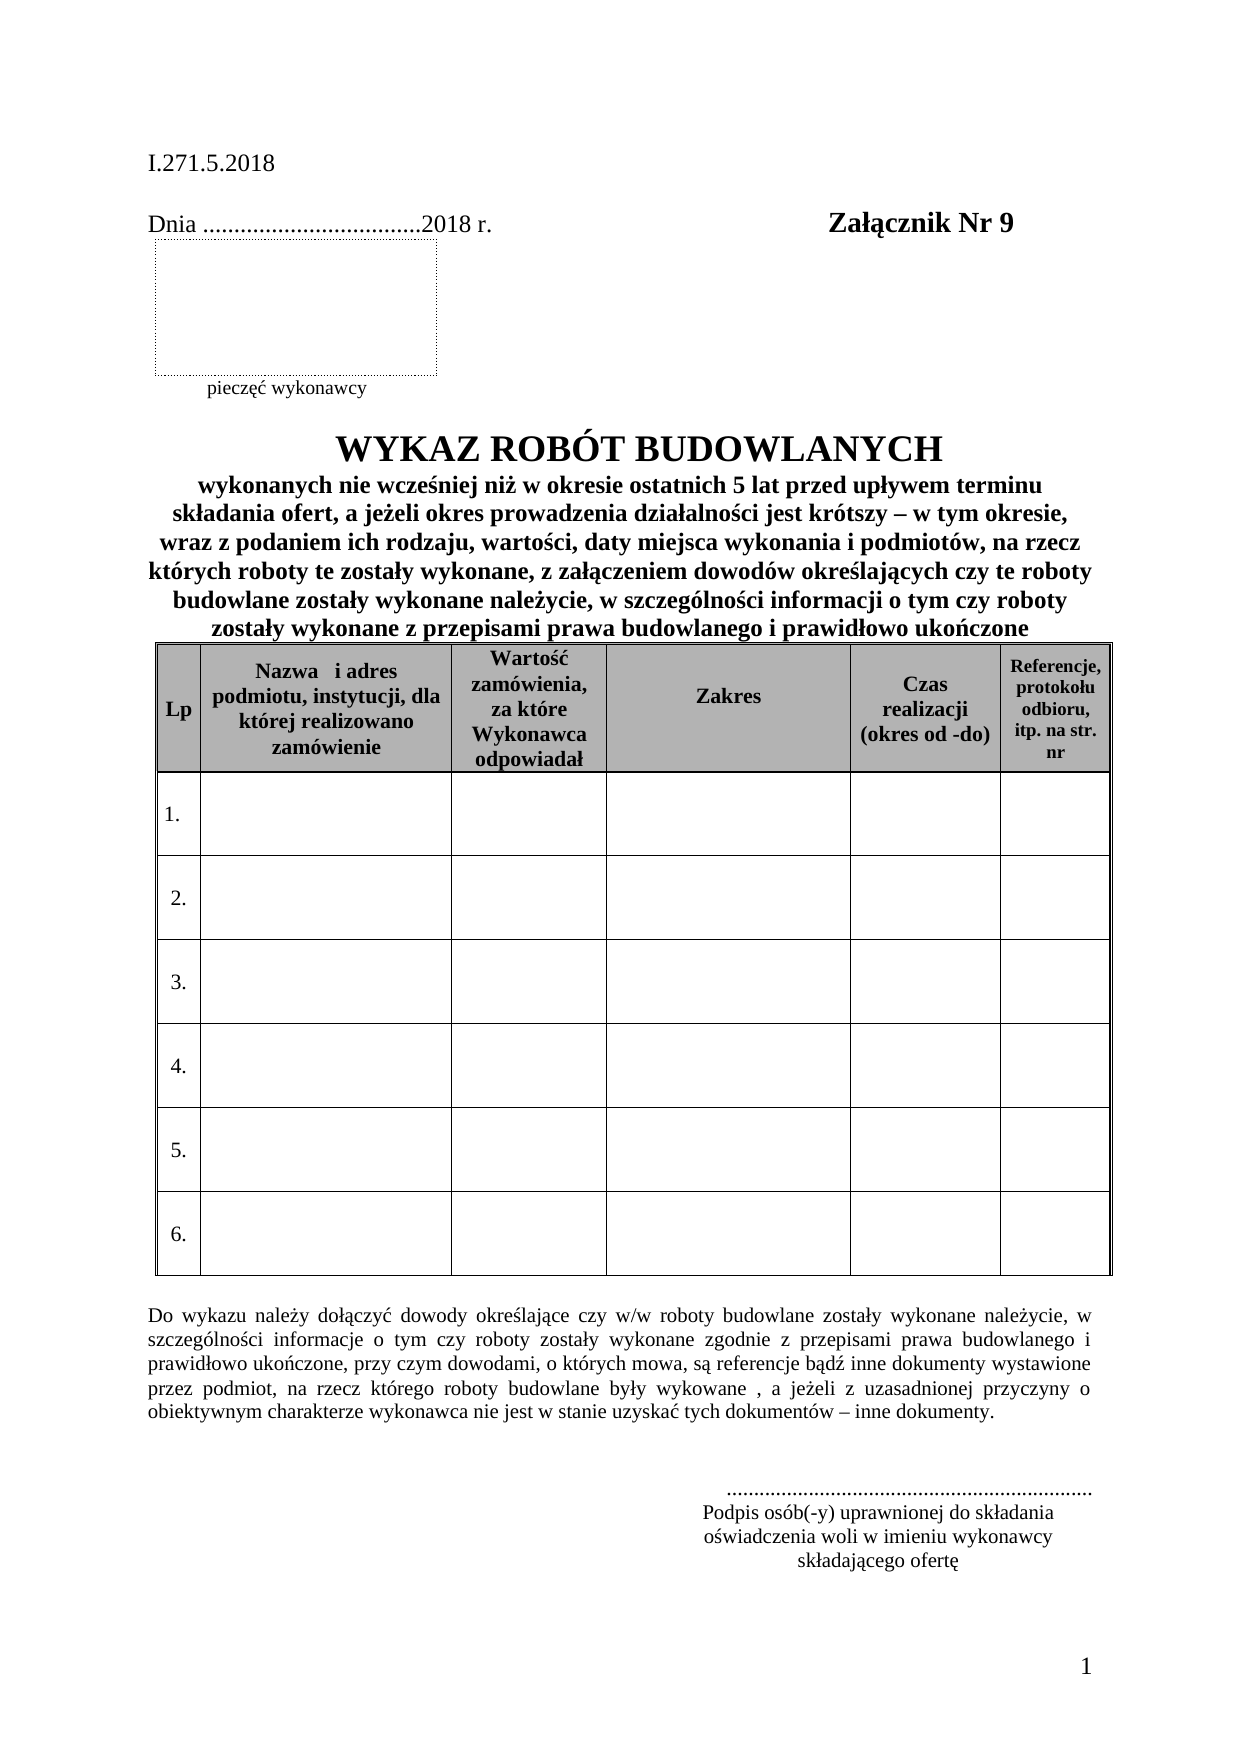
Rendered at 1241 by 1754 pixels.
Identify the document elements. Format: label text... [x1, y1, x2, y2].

table_cell [851, 1108, 1000, 1191]
table_header [156, 239, 437, 375]
table_cell [201, 1192, 451, 1274]
table_cell [452, 1108, 606, 1191]
table_cell [607, 1024, 850, 1107]
table_cell [1001, 1192, 1109, 1274]
table_header Czas realizacji (okres od -do) [851, 645, 1000, 771]
table_cell [1001, 1108, 1109, 1191]
table_cell 6. [158, 1192, 200, 1274]
table_cell [607, 856, 850, 939]
table_cell [201, 940, 451, 1023]
table_cell 2. [158, 856, 200, 939]
table_header Lp [158, 645, 200, 771]
table_cell [452, 940, 606, 1023]
text pieczęć wykonawcy [148, 376, 1092, 399]
table_cell [201, 856, 451, 939]
table_cell [201, 1108, 451, 1191]
text ................................................................... [148, 1475, 1092, 1500]
table_cell 1. [158, 773, 200, 855]
table_cell [452, 773, 606, 855]
text I.271.5.2018 [148, 148, 1092, 176]
table_cell [1001, 773, 1109, 855]
table_header Referencje, protokołu odbioru, itp. na str. nr [1001, 645, 1109, 771]
table_cell [1001, 856, 1109, 939]
table_cell 3. [158, 940, 200, 1023]
text wykonanych nie wcześniej niż w okresie ostatnich 5 lat przed upływem terminu składania ofert, a jeżeli okres prowadzenia działalności jest krótszy – w tym okresie, wraz z podaniem ich rodzaju, wartości, daty miejsca wykonania i podmiotów, na rzecz których roboty te zostały wykonane, z załączeniem dowodów określających czy te roboty budowlane zostały wykonane należycie, w szczególności informacji o tym czy roboty zostały wykonane z przepisami prawa budowlanego i prawidłowo ukończone [148, 470, 1092, 642]
table_cell [452, 1024, 606, 1107]
table_cell [851, 1192, 1000, 1274]
table_cell 4. [158, 1024, 200, 1107]
table_header Zakres [607, 645, 850, 771]
table_cell [452, 1192, 606, 1274]
table_cell [201, 1024, 451, 1107]
text Do wykazu należy dołączyć dowody określające czy w/w roboty budowlane zostały wykonane należycie, w szczególności informacje o tym czy roboty zostały wykonane zgodnie z przepisami prawa budowlanego i prawidłowo ukończone, przy czym dowodami, o których mowa, są referencje bądź inne dokumenty wystawione przez podmiot, na rzecz którego roboty budowlane były wykowane , a jeżeli z uzasadnionej przyczyny o obiektywnym charakterze wykonawca nie jest w stanie uzyskać tych dokumentów – inne dokumenty. [148, 1303, 1092, 1423]
text Podpis osób(-y) uprawnionej do składania oświadczenia woli w imieniu wykonawcy składającego ofertę [664, 1500, 1092, 1572]
table_header Nazwa i adres podmiotu, instytucji, dla której realizowano zamówienie [201, 645, 451, 771]
table_cell [851, 940, 1000, 1023]
table_cell [201, 773, 451, 855]
table_cell [851, 773, 1000, 855]
table_cell [851, 1024, 1000, 1107]
table_cell [1001, 1024, 1109, 1107]
table_header Wartość zamówienia, za które Wykonawca odpowiadał [452, 645, 606, 771]
table_cell [607, 1192, 850, 1274]
table_cell [607, 1108, 850, 1191]
table_cell [851, 856, 1000, 939]
table_cell [607, 773, 850, 855]
text WYKAZ ROBÓT BUDOWLANYCH [185, 427, 1092, 470]
table_cell [607, 940, 850, 1023]
table_cell 5. [158, 1108, 200, 1191]
table_cell [1001, 940, 1109, 1023]
table_cell [452, 856, 606, 939]
text Dnia ...................................2018 r. Załącznik Nr 9 [148, 205, 1092, 239]
